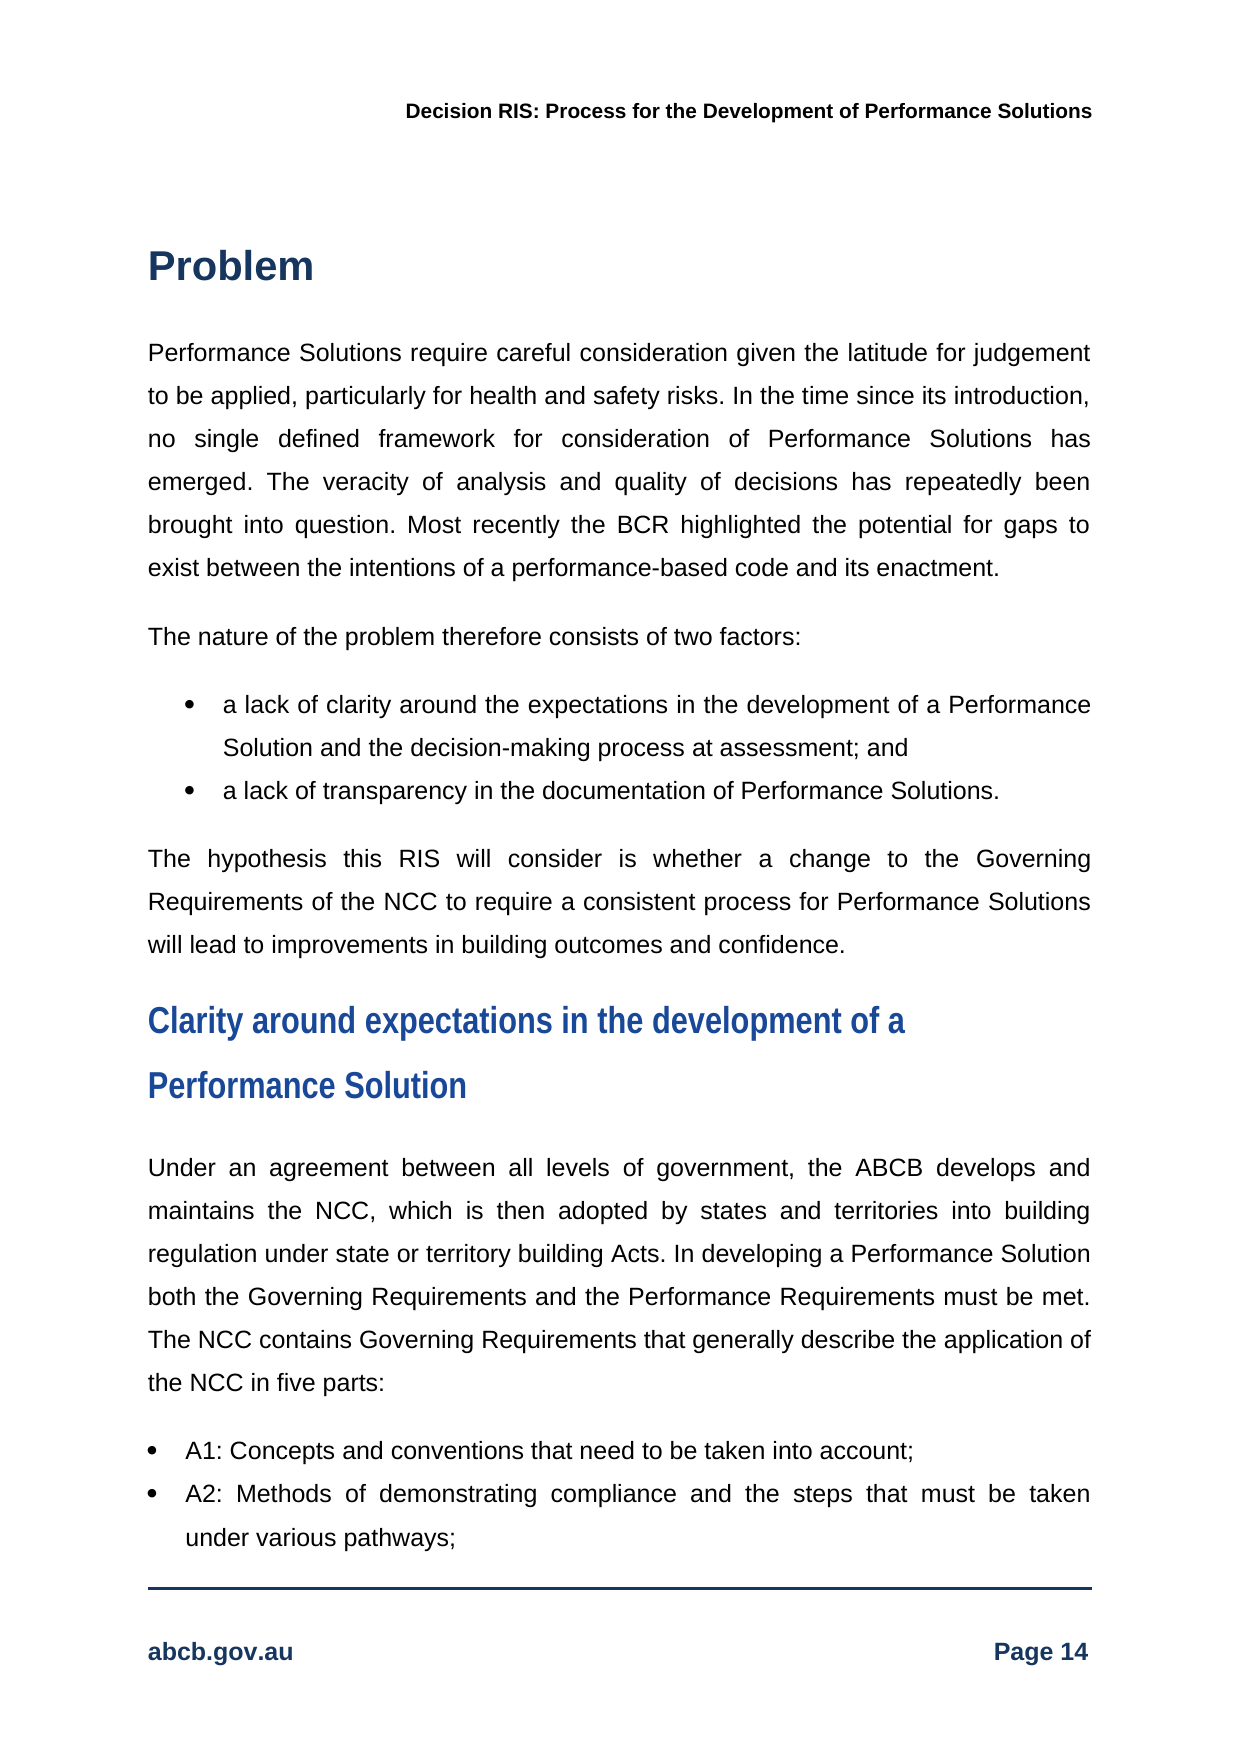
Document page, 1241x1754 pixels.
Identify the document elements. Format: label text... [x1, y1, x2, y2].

text The nature of the problem therefore consists of two factors: [148, 621, 1092, 650]
text Under an agreement between all levels of government, the ABCB develops and maintains the NCC, which is then adopted by states and territories into building regulation under state or territory building Acts. In developing a Performance Solution both the Governing Requirements and the Performance Requirements must be met. The NCC contains Governing Requirements that generally describe the application of the NCC in five parts: [148, 1152, 1092, 1397]
list A2: Methods of demonstrating compliance and the steps that must be taken under various pathways; [148, 1479, 1092, 1551]
list a lack of clarity around the expectations in the development of a Performance Solution and the decision-making process at assessment; and [185, 689, 1092, 762]
text Performance Solutions require careful consideration given the latitude for judgement to be applied, particularly for health and safety risks. In the time since its introduction, no single defined framework for consideration of Performance Solutions has emerged. The veracity of analysis and quality of decisions has repeatedly been brought into question. Most recently the BCR highlighted the potential for gaps to exist between the intentions of a performance-based code and its enactment. [148, 338, 1092, 582]
subtitle Clarity around expectations in the development of a Performance Solution [148, 998, 1092, 1106]
list a lack of transparency in the documentation of Performance Solutions. [185, 776, 1092, 805]
subtitle Problem [148, 241, 1092, 289]
list A1: Concepts and conventions that need to be taken into account; [148, 1436, 1092, 1465]
text The hypothesis this RIS will consider is whether a change to the Governing Requirements of the NCC to require a consistent process for Performance Solutions will lead to improvements in building outcomes and confidence. [148, 844, 1092, 959]
